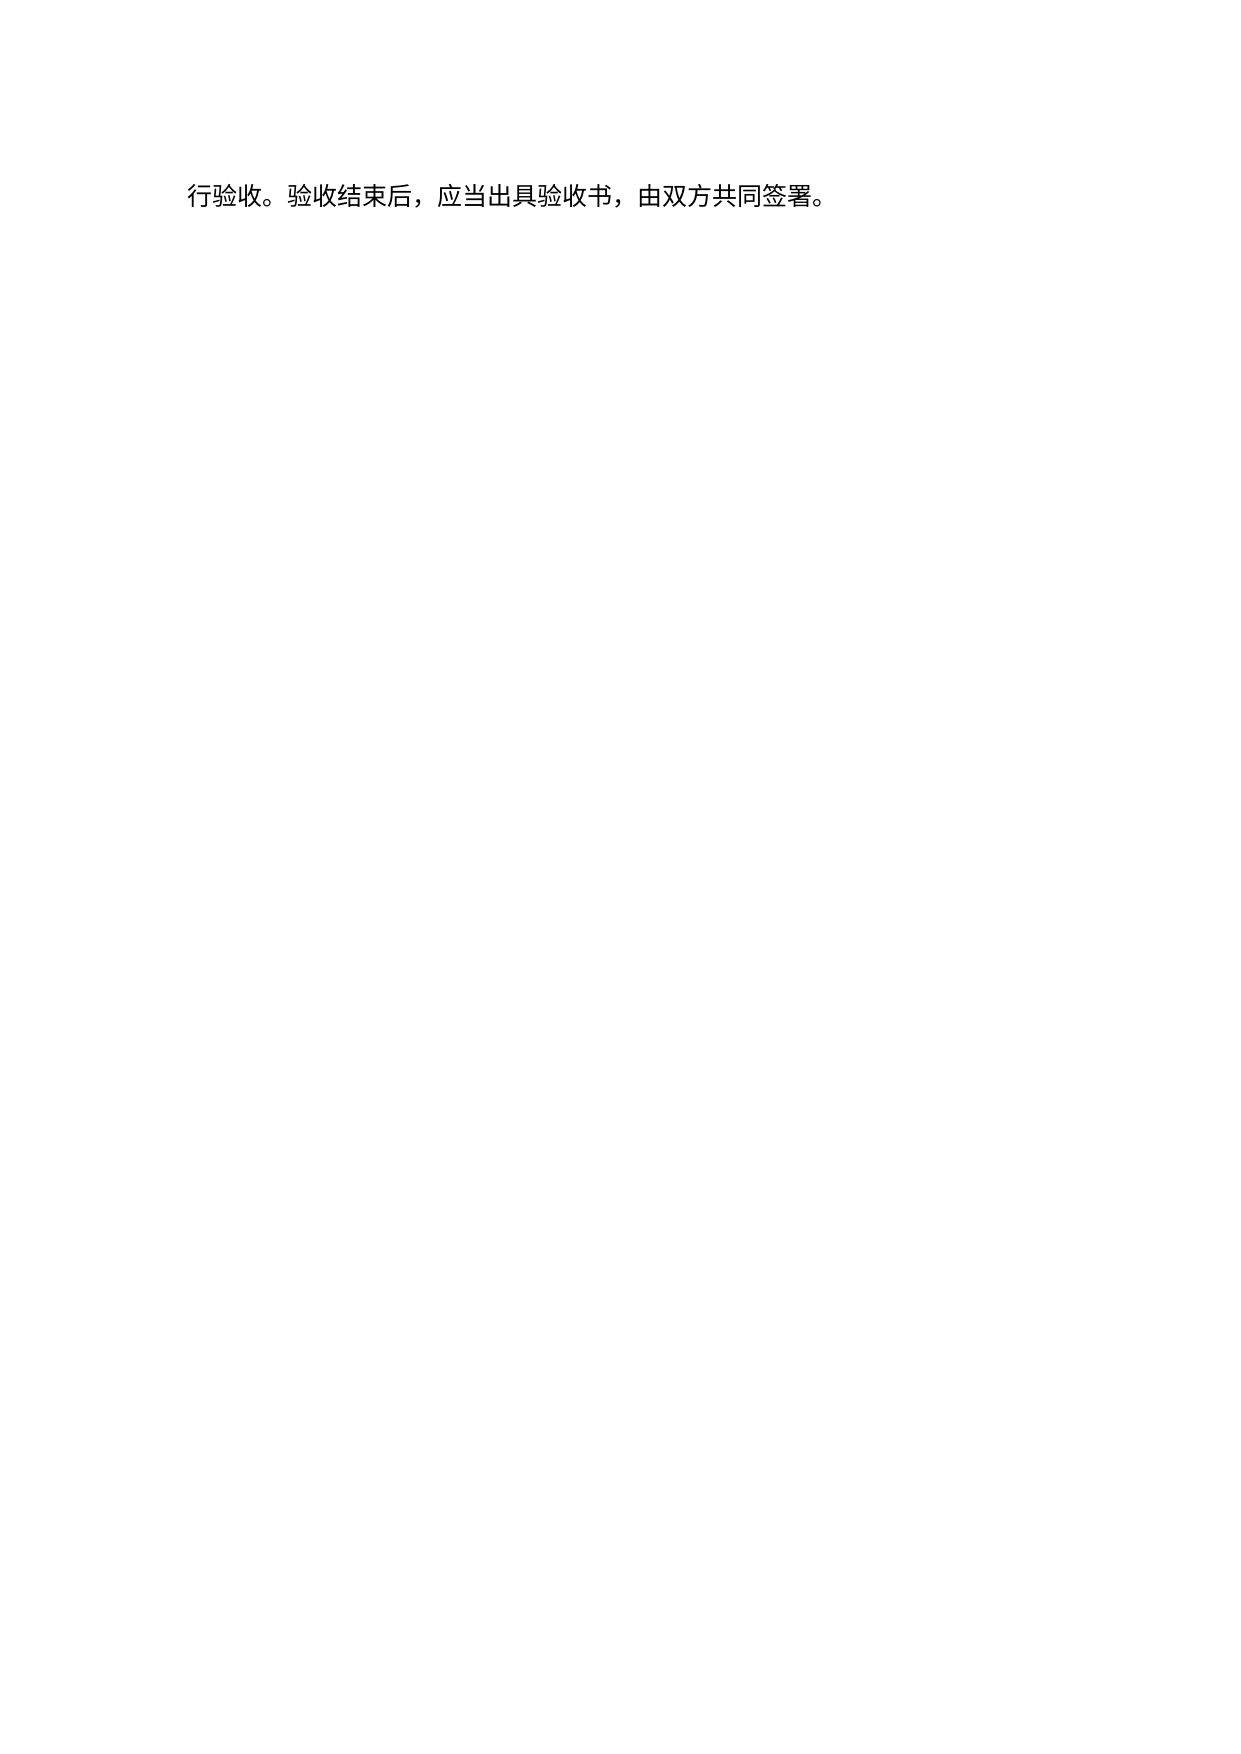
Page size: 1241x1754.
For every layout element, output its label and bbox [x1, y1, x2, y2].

text [187, 162, 1053, 227]
